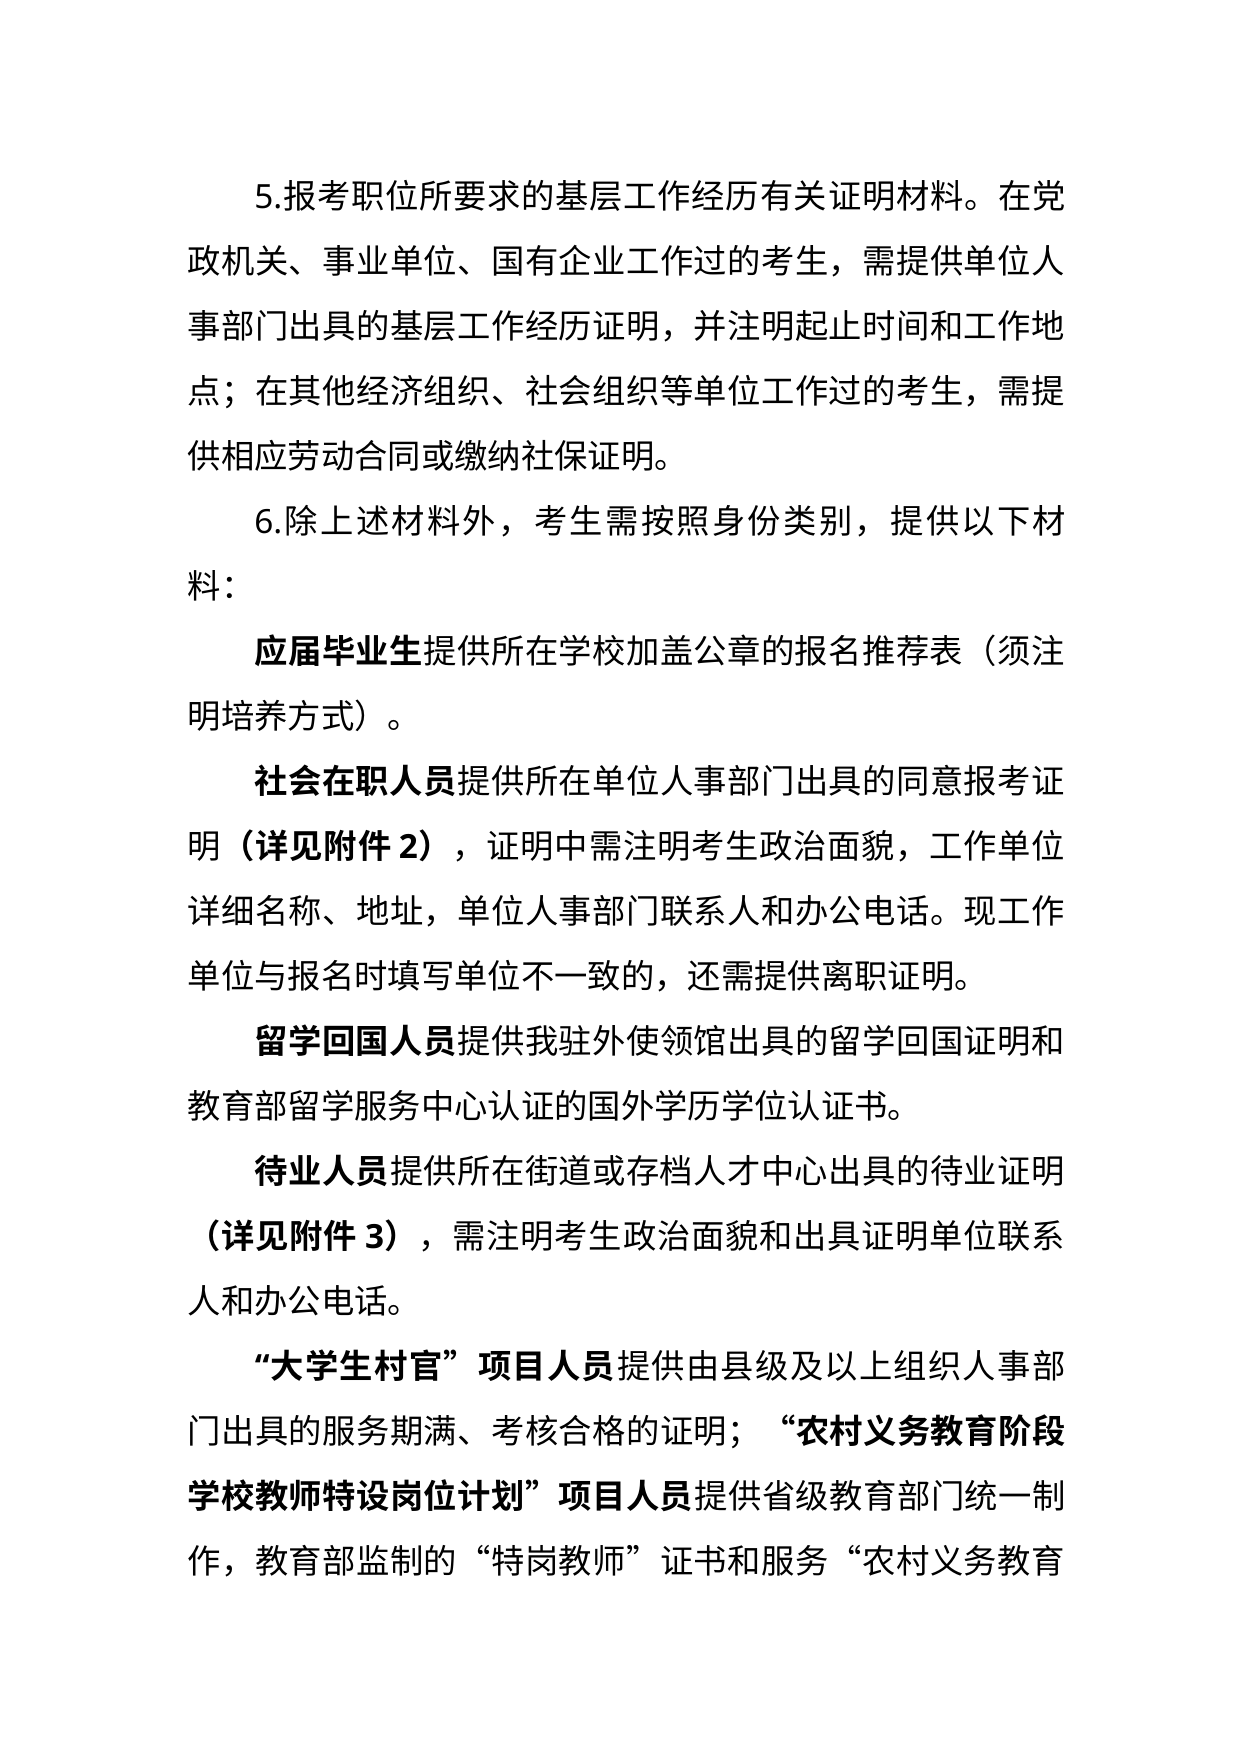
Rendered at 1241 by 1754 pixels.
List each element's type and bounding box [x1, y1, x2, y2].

table_cell [176, 162, 1077, 1592]
